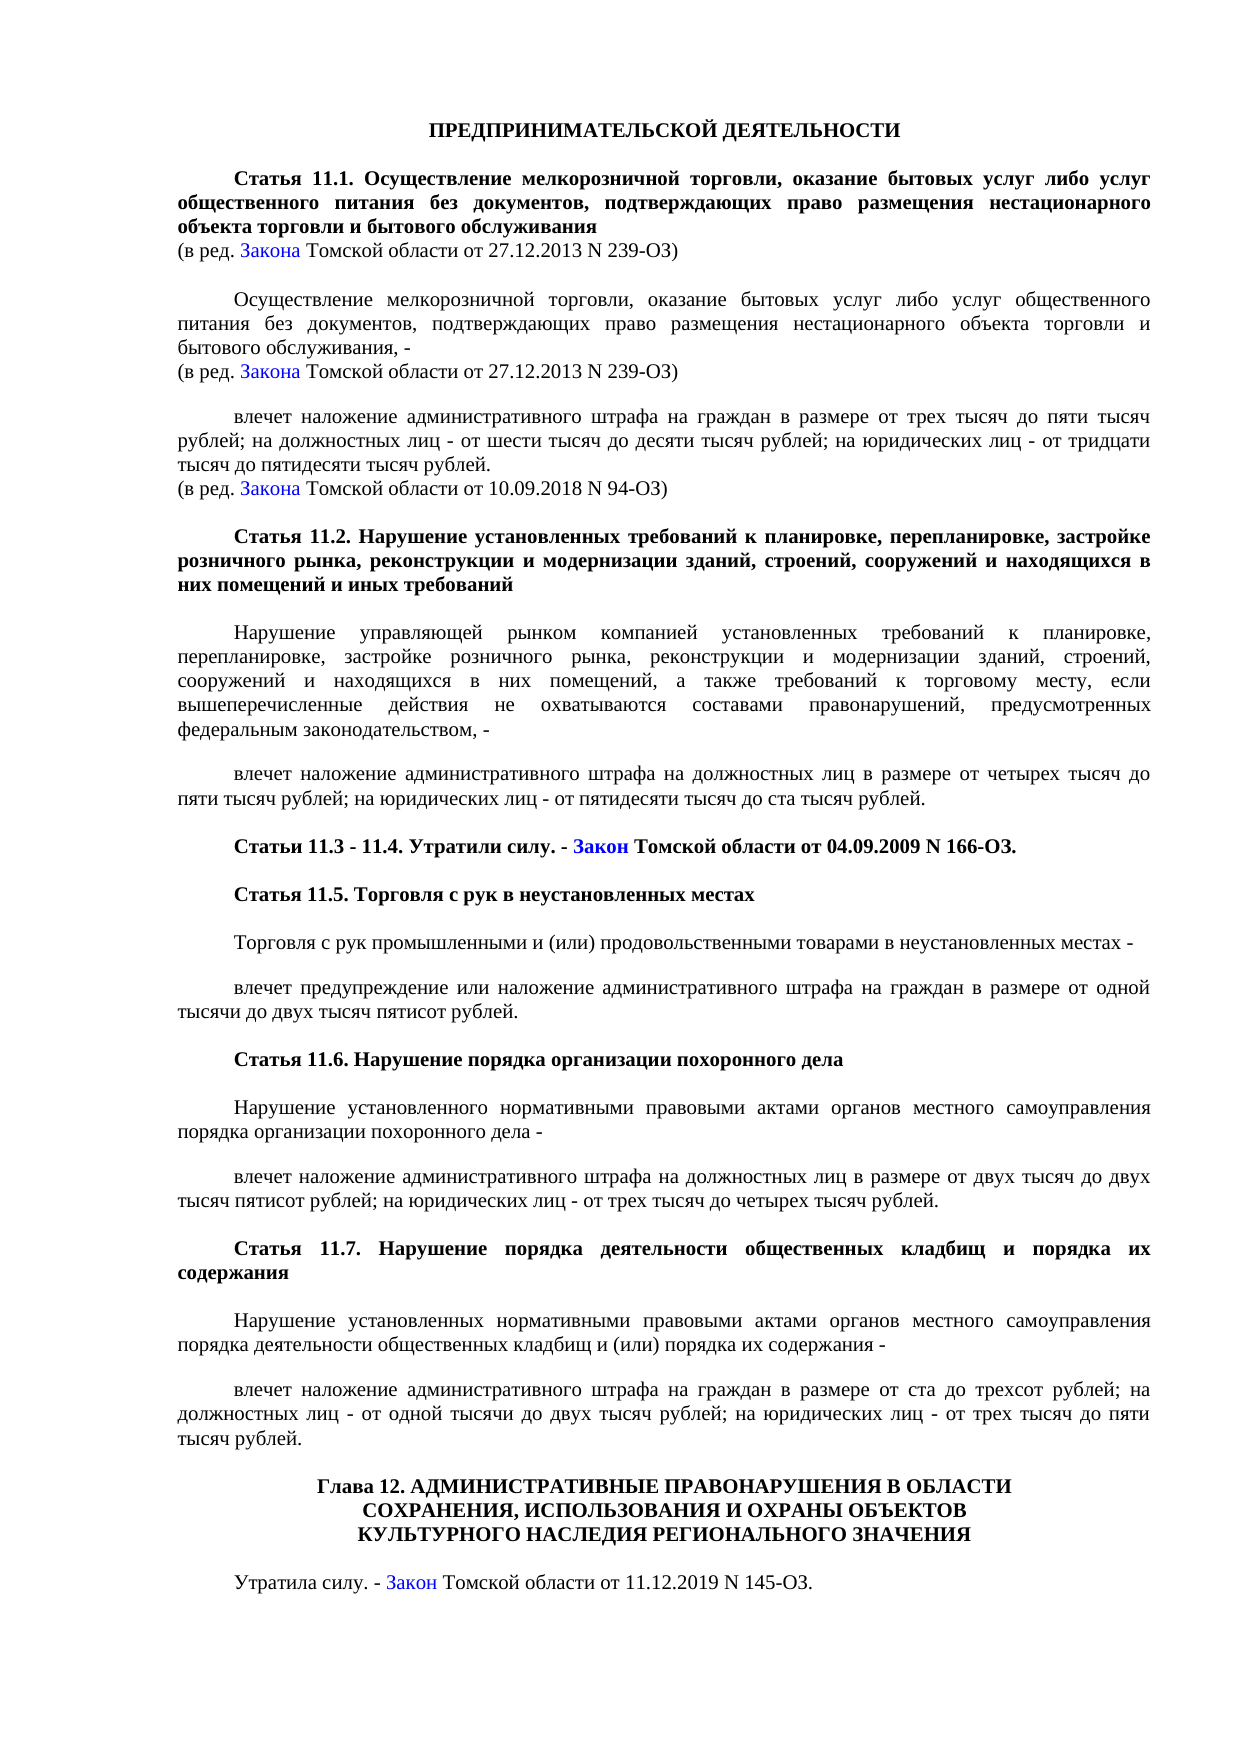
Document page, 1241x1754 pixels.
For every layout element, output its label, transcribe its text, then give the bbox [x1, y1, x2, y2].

title ПРЕДПРИНИМАТЕЛЬСКОЙ ДЕЯТЕЛЬНОСТИ [177, 118, 1152, 142]
text влечет наложение административного штрафа на должностных лиц в размере от четырех тысяч до пяти тысяч рублей; на юридических лиц - от пятидесяти тысяч до ста тысяч рублей. [177, 761, 1152, 809]
text Утратила силу. - Закон Томской области от 11.12.2019 N 145-ОЗ. [177, 1570, 1152, 1594]
text (в ред. Закона Томской области от 27.12.2013 N 239-ОЗ) [177, 238, 1152, 262]
text Нарушение установленных нормативными правовыми актами органов местного самоуправления порядка деятельности общественных кладбищ и (или) порядка их содержания - [177, 1308, 1152, 1356]
title КУЛЬТУРНОГО НАСЛЕДИЯ РЕГИОНАЛЬНОГО ЗНАЧЕНИЯ [177, 1522, 1152, 1546]
title Статьи 11.3 - 11.4. Утратили силу. - Закон Томской области от 04.09.2009 N 166-ОЗ. [177, 833, 1152, 858]
title Статья 11.2. Нарушение установленных требований к планировке, перепланировке, застройке розничного рынка, реконструкции и модернизации зданий, строений, сооружений и находящихся в них помещений и иных требований [177, 524, 1152, 596]
text (в ред. Закона Томской области от 27.12.2013 N 239-ОЗ) [177, 359, 1152, 383]
title Статья 11.7. Нарушение порядка деятельности общественных кладбищ и порядка их содержания [177, 1236, 1152, 1284]
text (в ред. Закона Томской области от 10.09.2018 N 94-ОЗ) [177, 476, 1152, 500]
text влечет наложение административного штрафа на должностных лиц в размере от двух тысяч до двух тысяч пятисот рублей; на юридических лиц - от трех тысяч до четырех тысяч рублей. [177, 1164, 1152, 1212]
text влечет наложение административного штрафа на граждан в размере от трех тысяч до пяти тысяч рублей; на должностных лиц - от шести тысяч до десяти тысяч рублей; на юридических лиц - от тридцати тысяч до пятидесяти тысяч рублей. [177, 404, 1152, 476]
text влечет предупреждение или наложение административного штрафа на граждан в размере от одной тысячи до двух тысяч пятисот рублей. [177, 975, 1152, 1023]
text Нарушение управляющей рынком компанией установленных требований к планировке, перепланировке, застройке розничного рынка, реконструкции и модернизации зданий, строений, сооружений и находящихся в них помещений, а также требований к торговому месту, если вышеперечисленные действия не охватываются составами правонарушений, предусмотренных федеральным законодательством, - [177, 620, 1152, 741]
title Статья 11.6. Нарушение порядка организации похоронного дела [177, 1047, 1152, 1071]
title Статья 11.1. Осуществление мелкорозничной торговли, оказание бытовых услуг либо услуг общественного питания без документов, подтверждающих право размещения нестационарного объекта торговли и бытового обслуживания [177, 166, 1152, 238]
title Глава 12. АДМИНИСТРАТИВНЫЕ ПРАВОНАРУШЕНИЯ В ОБЛАСТИ [177, 1473, 1152, 1498]
text Нарушение установленного нормативными правовыми актами органов местного самоуправления порядка организации похоронного дела - [177, 1095, 1152, 1143]
text Торговля с рук промышленными и (или) продовольственными товарами в неустановленных местах - [177, 930, 1152, 954]
text Осуществление мелкорозничной торговли, оказание бытовых услуг либо услуг общественного питания без документов, подтверждающих право размещения нестационарного объекта торговли и бытового обслуживания, - [177, 287, 1152, 359]
title СОХРАНЕНИЯ, ИСПОЛЬЗОВАНИЯ И ОХРАНЫ ОБЪЕКТОВ [177, 1498, 1152, 1522]
text влечет наложение административного штрафа на граждан в размере от ста до трехсот рублей; на должностных лиц - от одной тысячи до двух тысяч рублей; на юридических лиц - от трех тысяч до пяти тысяч рублей. [177, 1377, 1152, 1449]
title Статья 11.5. Торговля с рук в неустановленных местах [177, 882, 1152, 906]
